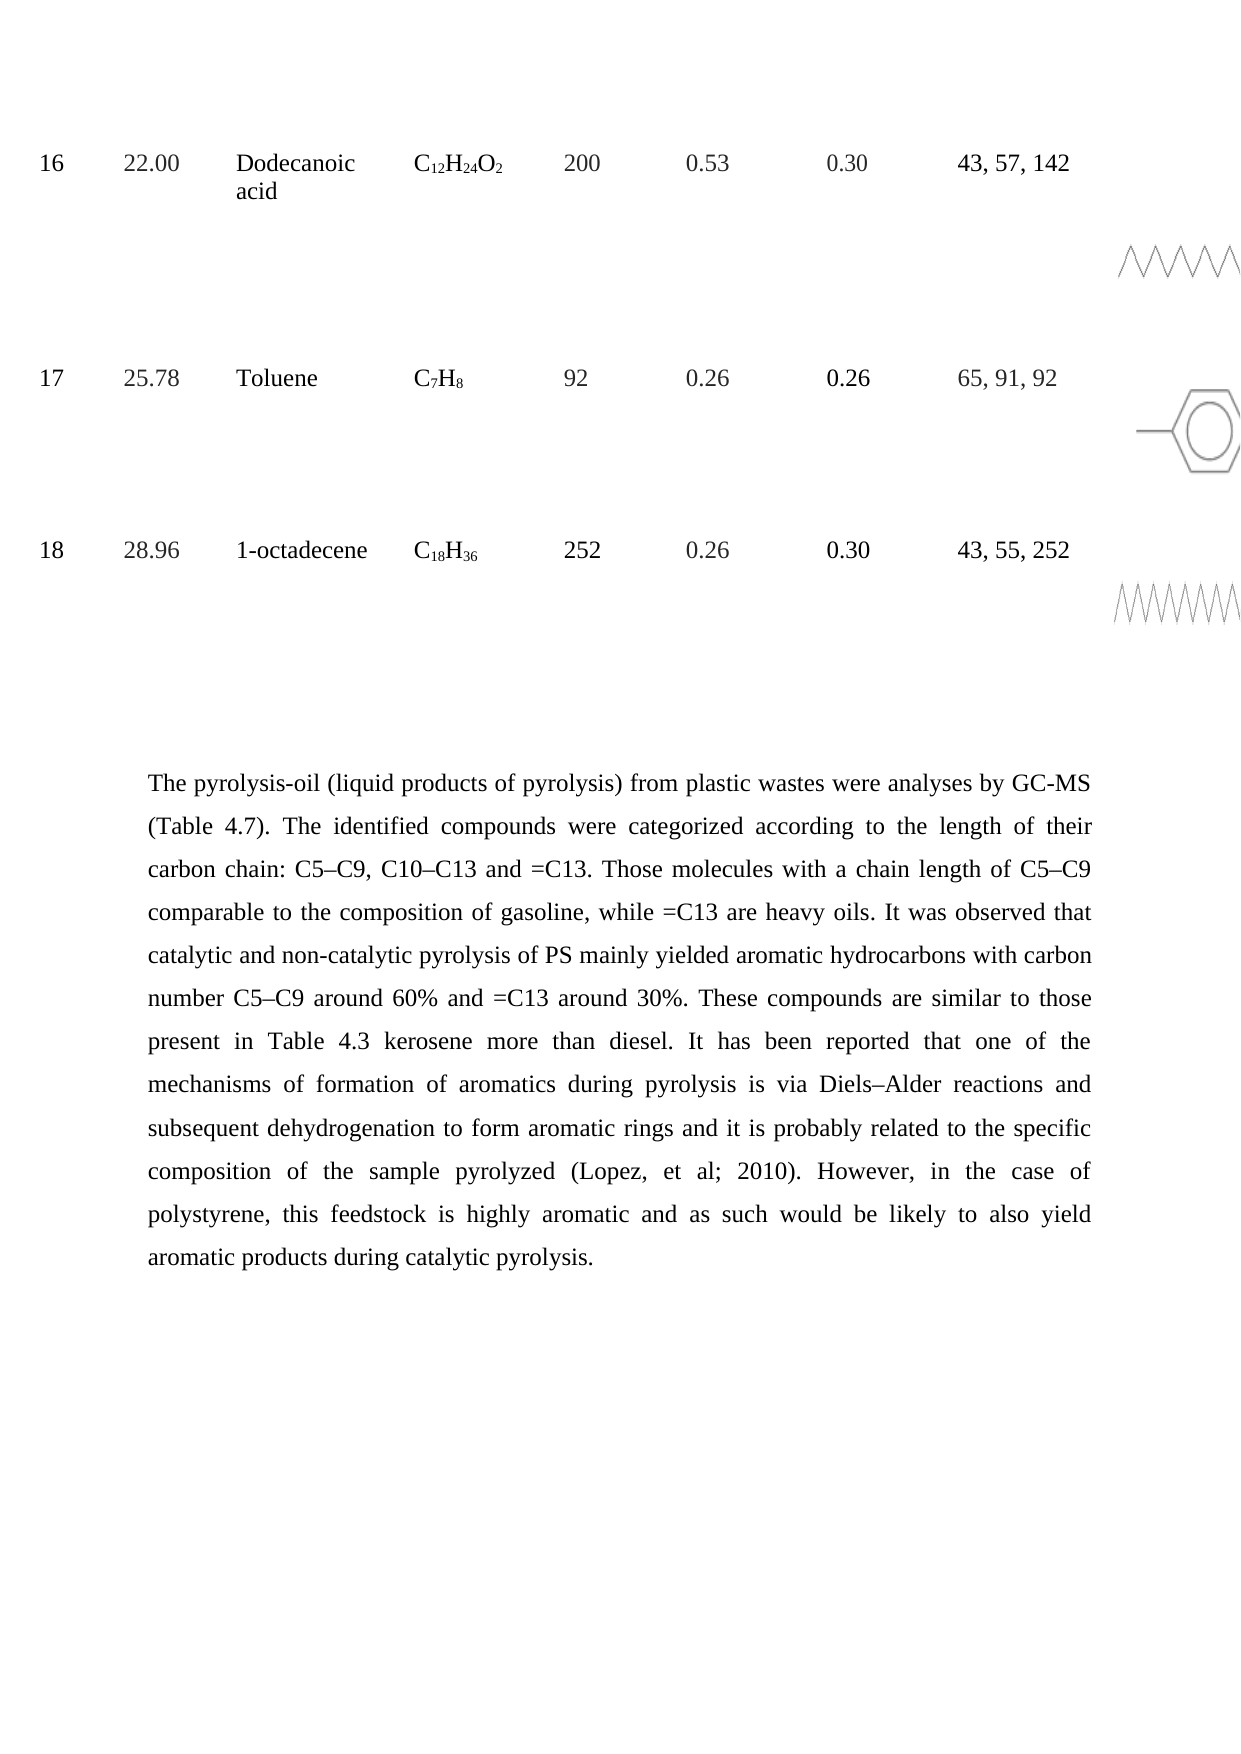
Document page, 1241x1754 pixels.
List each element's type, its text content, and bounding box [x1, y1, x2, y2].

table_cell 1-octadecene [225, 536, 402, 708]
table_cell 43, 57, 142 [946, 148, 1096, 363]
table_cell [1096, 536, 1240, 708]
table_cell 252 [553, 536, 674, 708]
table_cell 43, 55, 252 [946, 536, 1096, 708]
picture [1107, 363, 1241, 501]
table_cell 16 [28, 148, 112, 363]
text The pyrolysis-oil (liquid products of pyrolysis) from plastic wastes were analyses by GC-MS (Table 4.7). The identified compounds were categorized according to the length of their carbon chain: C5–C9, C10–C13 and =C13. Those molecules with a chain length of C5–C9 comparable to the composition of gasoline, while =C13 are heavy oils. It was observed that catalytic and non-catalytic pyrolysis of PS mainly yielded aromatic hydrocarbons with carbon number C5–C9 around 60% and =C13 around 30%. These compounds are similar to those present in Table 4.3 kerosene more than diesel. It has been reported that one of the mechanisms of formation of aromatics during pyrolysis is via Diels–Alder reactions and subsequent dehydrogenation to form aromatic rings and it is probably related to the specific composition of the sample pyrolyzed (Lopez, et al; 2010). However, in the case of polystyrene, this feedstock is highly aromatic and as such would be likely to also yield aromatic products during catalytic pyrolysis. [148, 768, 1093, 1271]
table_cell 65, 91, 92 [946, 363, 1096, 536]
table_cell 22.00 [112, 148, 224, 363]
table_cell 18 [28, 536, 112, 708]
table_cell 0.26 [674, 536, 815, 708]
table_cell 0.30 [815, 536, 946, 708]
picture [1107, 535, 1241, 672]
table_cell C7H8 [403, 363, 552, 536]
table_cell Toluene [225, 363, 402, 536]
table_cell 0.26 [815, 363, 946, 536]
table_cell 28.96 [112, 536, 224, 708]
table_cell C18H36 [403, 536, 552, 708]
table_cell 92 [553, 363, 674, 536]
table_cell C12H24O2 [403, 148, 552, 363]
table_cell 200 [553, 148, 674, 363]
table_cell [1096, 148, 1240, 363]
table_cell 0.26 [674, 363, 815, 536]
table_cell 0.30 [815, 148, 946, 363]
table_cell Dodecanoic acid [225, 148, 402, 363]
table_cell 0.53 [674, 148, 815, 363]
table_cell 25.78 [112, 363, 224, 536]
table_cell 17 [28, 363, 112, 536]
table_cell [1096, 363, 1240, 536]
